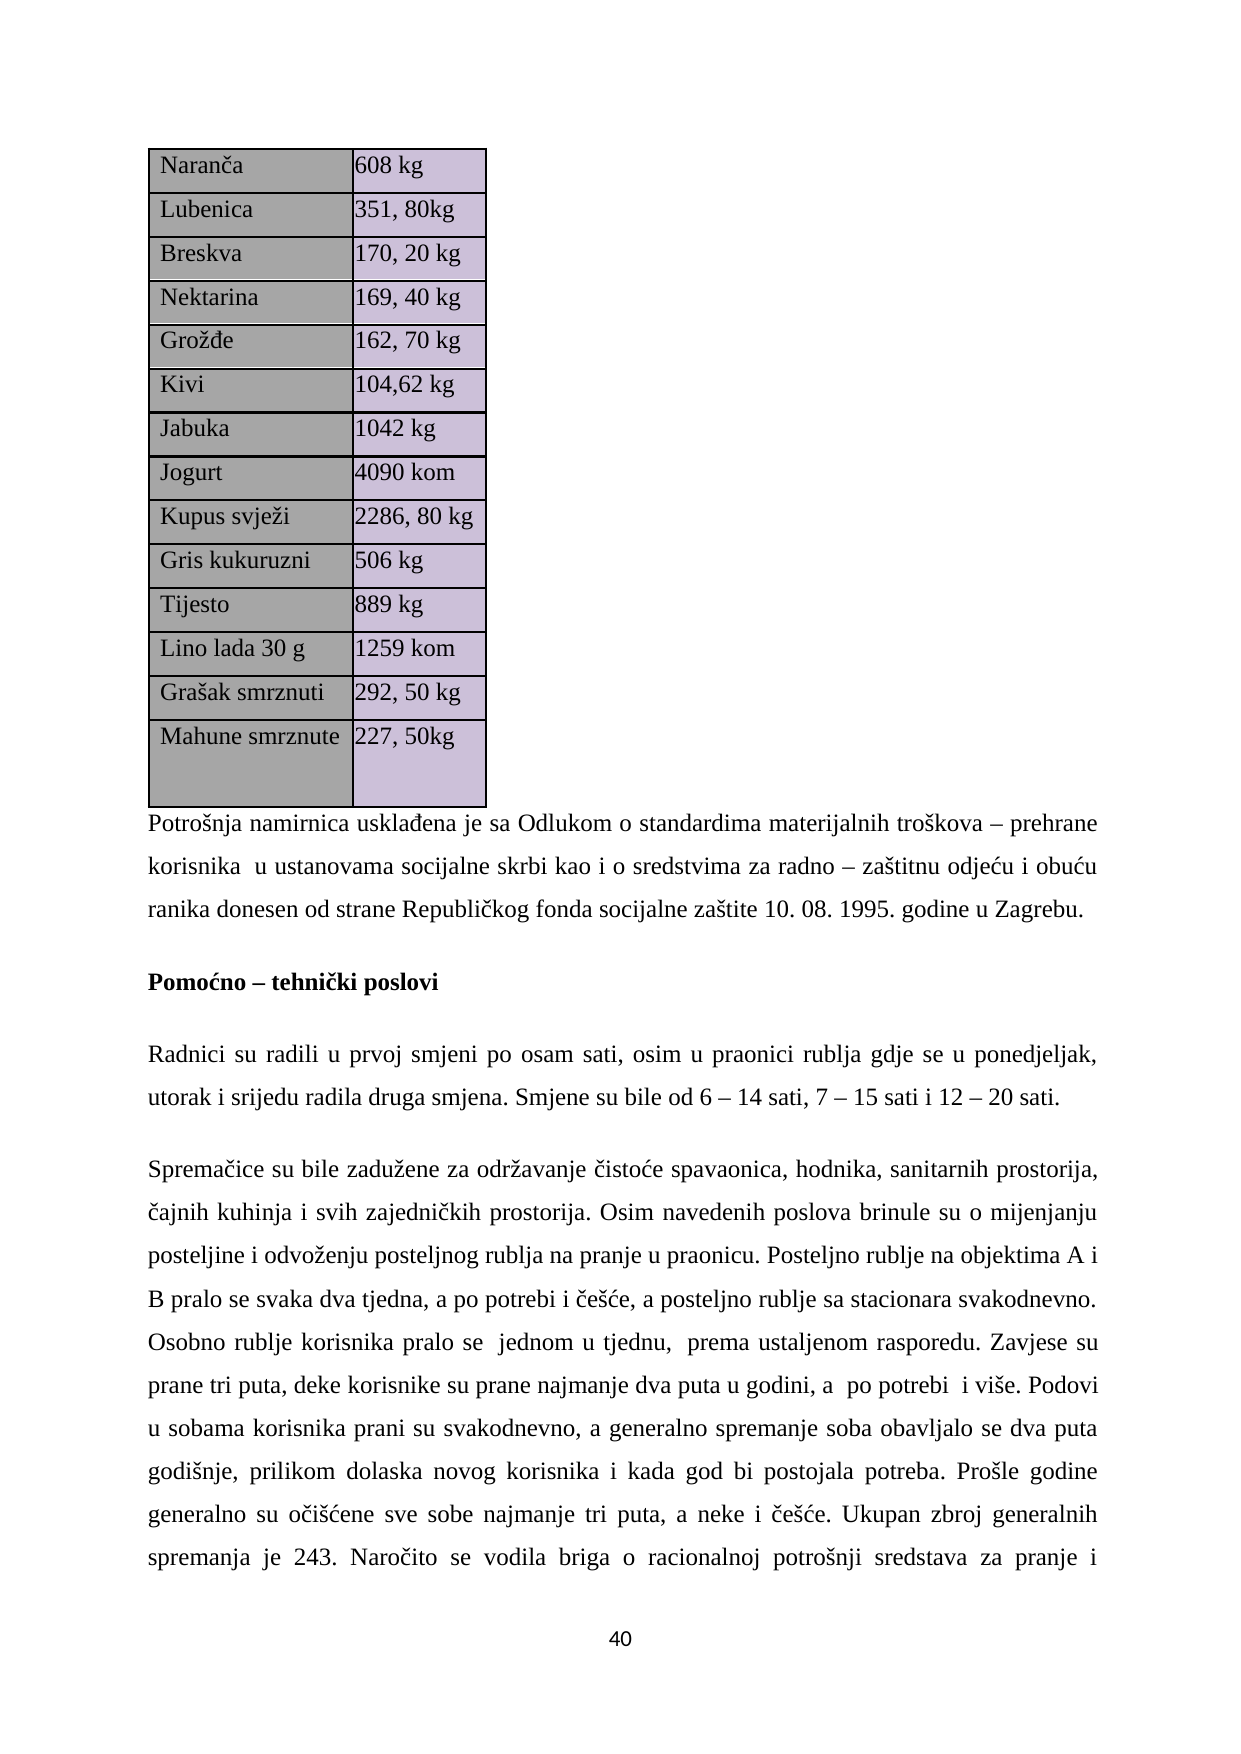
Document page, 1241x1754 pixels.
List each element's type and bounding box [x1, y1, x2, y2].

table_header [148, 148, 1099, 1571]
